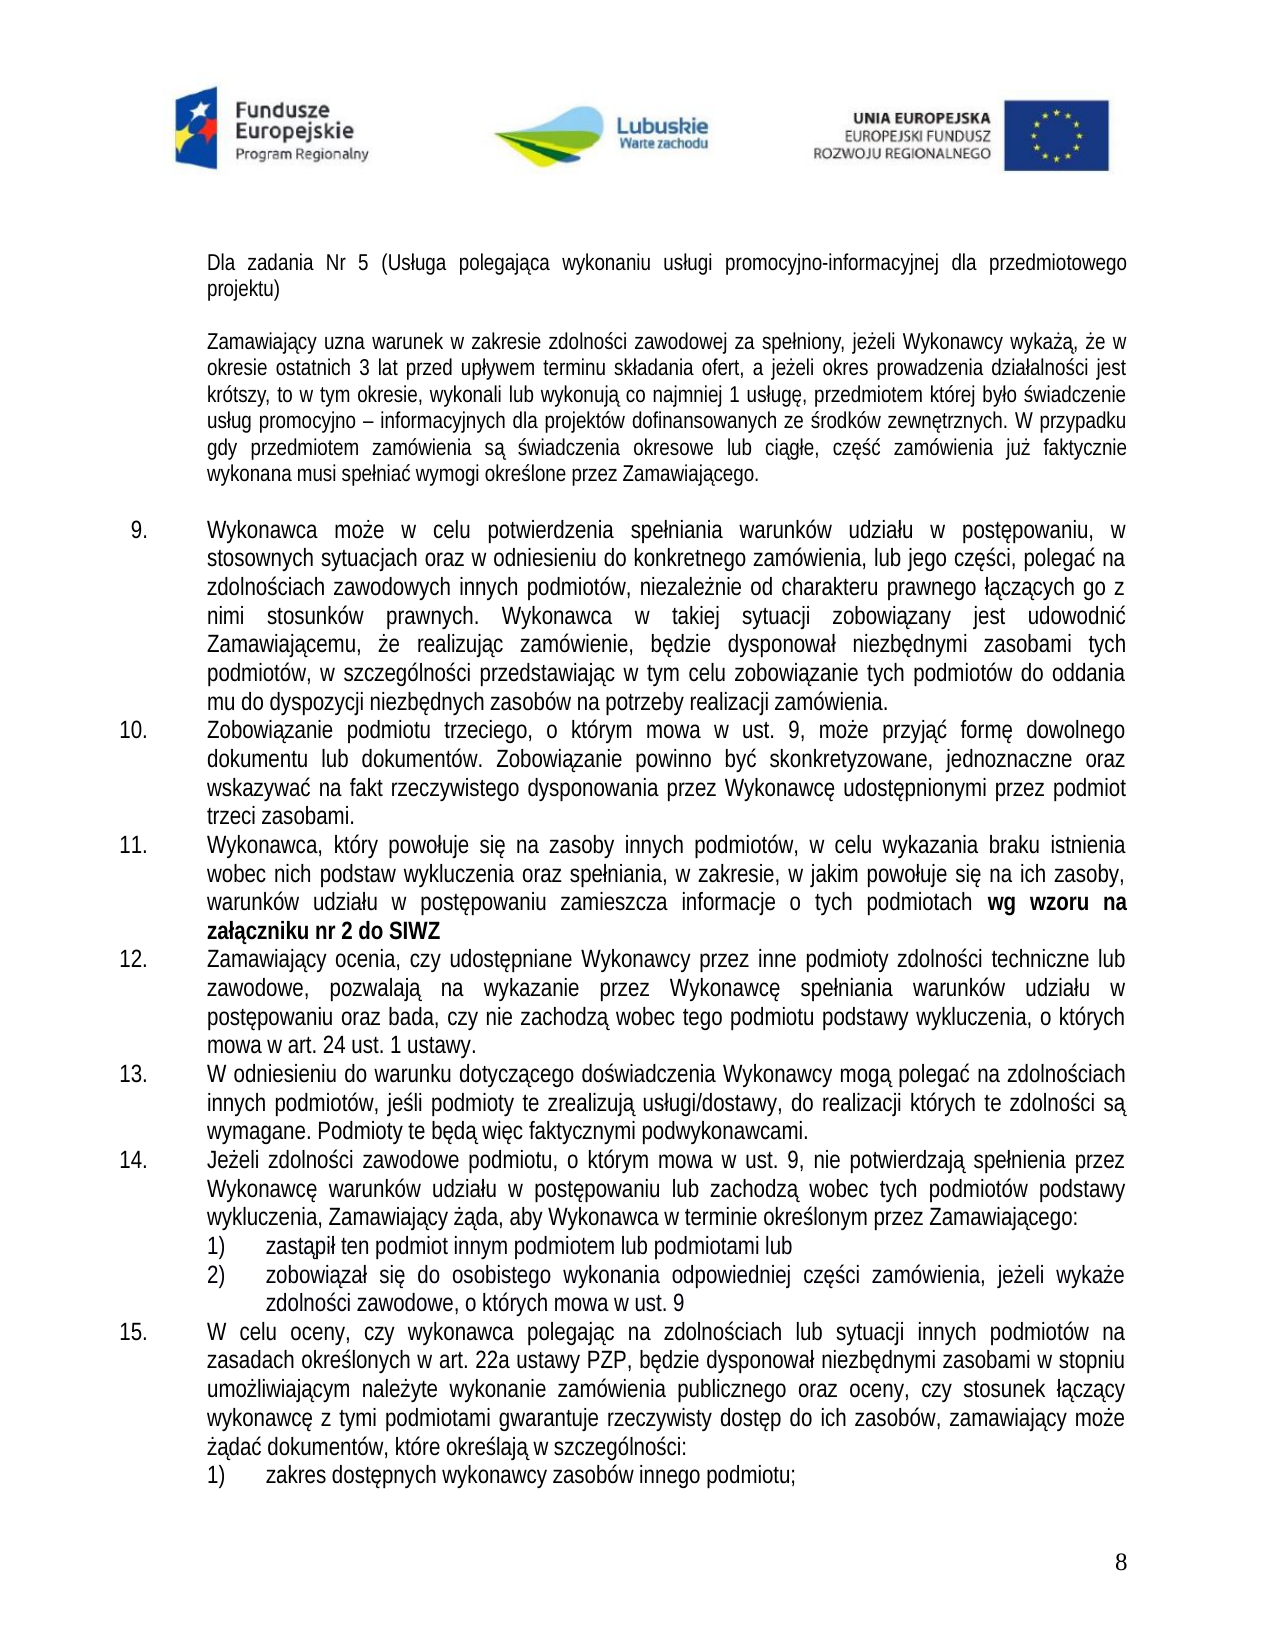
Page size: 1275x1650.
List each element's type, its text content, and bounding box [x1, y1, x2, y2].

text Zamawiający uzna warunek w zakresie zdolności zawodowej za spełniony, jeżeli Wykonawcy wykażą, że w okresie ostatnich 3 lat przed upływem terminu składania ofert, a jeżeli okres prowadzenia działalności jest krótszy, to w tym okresie, wykonali lub wykonują co najmniej 1 usługę, przedmiotem której było świadczenie usług promocyjno – informacyjnych dla projektów dofinansowanych ze środków zewnętrznych. W przypadku gdy przedmiotem zamówienia są świadczenia okresowe lub ciągłe, część zamówienia już faktycznie wykonana musi spełniać wymogi określone przez Zamawiającego. [207, 328, 1127, 486]
picture [147, 73, 1128, 192]
list Wykonawca może w celu potwierdzenia spełniania warunków udziału w postępowaniu, w stosownych sytuacjach oraz w odniesieniu do konkretnego zamówienia, lub jego części, polegać na zdolnościach zawodowych innych podmiotów, niezależnie od charakteru prawnego łączących go z nimi stosunków prawnych. Wykonawca w takiej sytuacji zobowiązany jest udowodnić Zamawiającemu, że realizując zamówienie, będzie dysponował niezbędnymi zasobami tych podmiotów, w szczególności przedstawiając w tym celu zobowiązanie tych podmiotów do oddania mu do dyspozycji niezbędnych zasobów na potrzeby realizacji zamówienia. [148, 515, 1127, 715]
list zakres dostępnych wykonawcy zasobów innego podmiotu; [207, 1460, 1127, 1489]
list Jeżeli zdolności zawodowe podmiotu, o którym mowa w ust. 9, nie potwierdzają spełnienia przez Wykonawcę warunków udziału w postępowaniu lub zachodzą wobec tych podmiotów podstawy wykluczenia, Zamawiający żąda, aby Wykonawca w terminie określonym przez Zamawiającego: [148, 1145, 1127, 1231]
list W celu oceny, czy wykonawca polegając na zdolnościach lub sytuacji innych podmiotów na zasadach określonych w art. 22a ustawy PZP, będzie dysponował niezbędnymi zasobami w stopniu umożliwiającym należyte wykonanie zamówienia publicznego oraz oceny, czy stosunek łączący wykonawcę z tymi podmiotami gwarantuje rzeczywisty dostęp do ich zasobów, zamawiający może żądać dokumentów, które określają w szczególności: [148, 1317, 1127, 1460]
list Wykonawca, który powołuje się na zasoby innych podmiotów, w celu wykazania braku istnienia wobec nich podstaw wykluczenia oraz spełniania, w zakresie, w jakim powołuje się na ich zasoby, warunków udziału w postępowaniu zamieszcza informacje o tych podmiotach wg wzoru na załączniku nr 2 do SIWZ [148, 830, 1127, 944]
list Zobowiązanie podmiotu trzeciego, o którym mowa w ust. 9, może przyjąć formę dowolnego dokumentu lub dokumentów. Zobowiązanie powinno być skonkretyzowane, jednoznaczne oraz wskazywać na fakt rzeczywistego dysponowania przez Wykonawcę udostępnionymi przez podmiot trzeci zasobami. [148, 715, 1127, 830]
list Zamawiający ocenia, czy udostępniane Wykonawcy przez inne podmioty zdolności techniczne lub zawodowe, pozwalają na wykazanie przez Wykonawcę spełniania warunków udziału w postępowaniu oraz bada, czy nie zachodzą wobec tego podmiotu podstawy wykluczenia, o których mowa w art. 24 ust. 1 ustawy. [148, 944, 1127, 1059]
list zobowiązał się do osobistego wykonania odpowiedniej części zamówienia, jeżeli wykaże zdolności zawodowe, o których mowa w ust. 9 [207, 1259, 1127, 1317]
text Dla zadania Nr 5 (Usługa polegająca wykonaniu usługi promocyjno-informacyjnej dla przedmiotowego projektu) [207, 249, 1127, 302]
list W odniesieniu do warunku dotyczącego doświadczenia Wykonawcy mogą polegać na zdolnościach innych podmiotów, jeśli podmioty te zrealizują usługi/dostawy, do realizacji których te zdolności są wymagane. Podmioty te będą więc faktycznymi podwykonawcami. [148, 1059, 1127, 1145]
list zastąpił ten podmiot innym podmiotem lub podmiotami lub [207, 1231, 1127, 1259]
